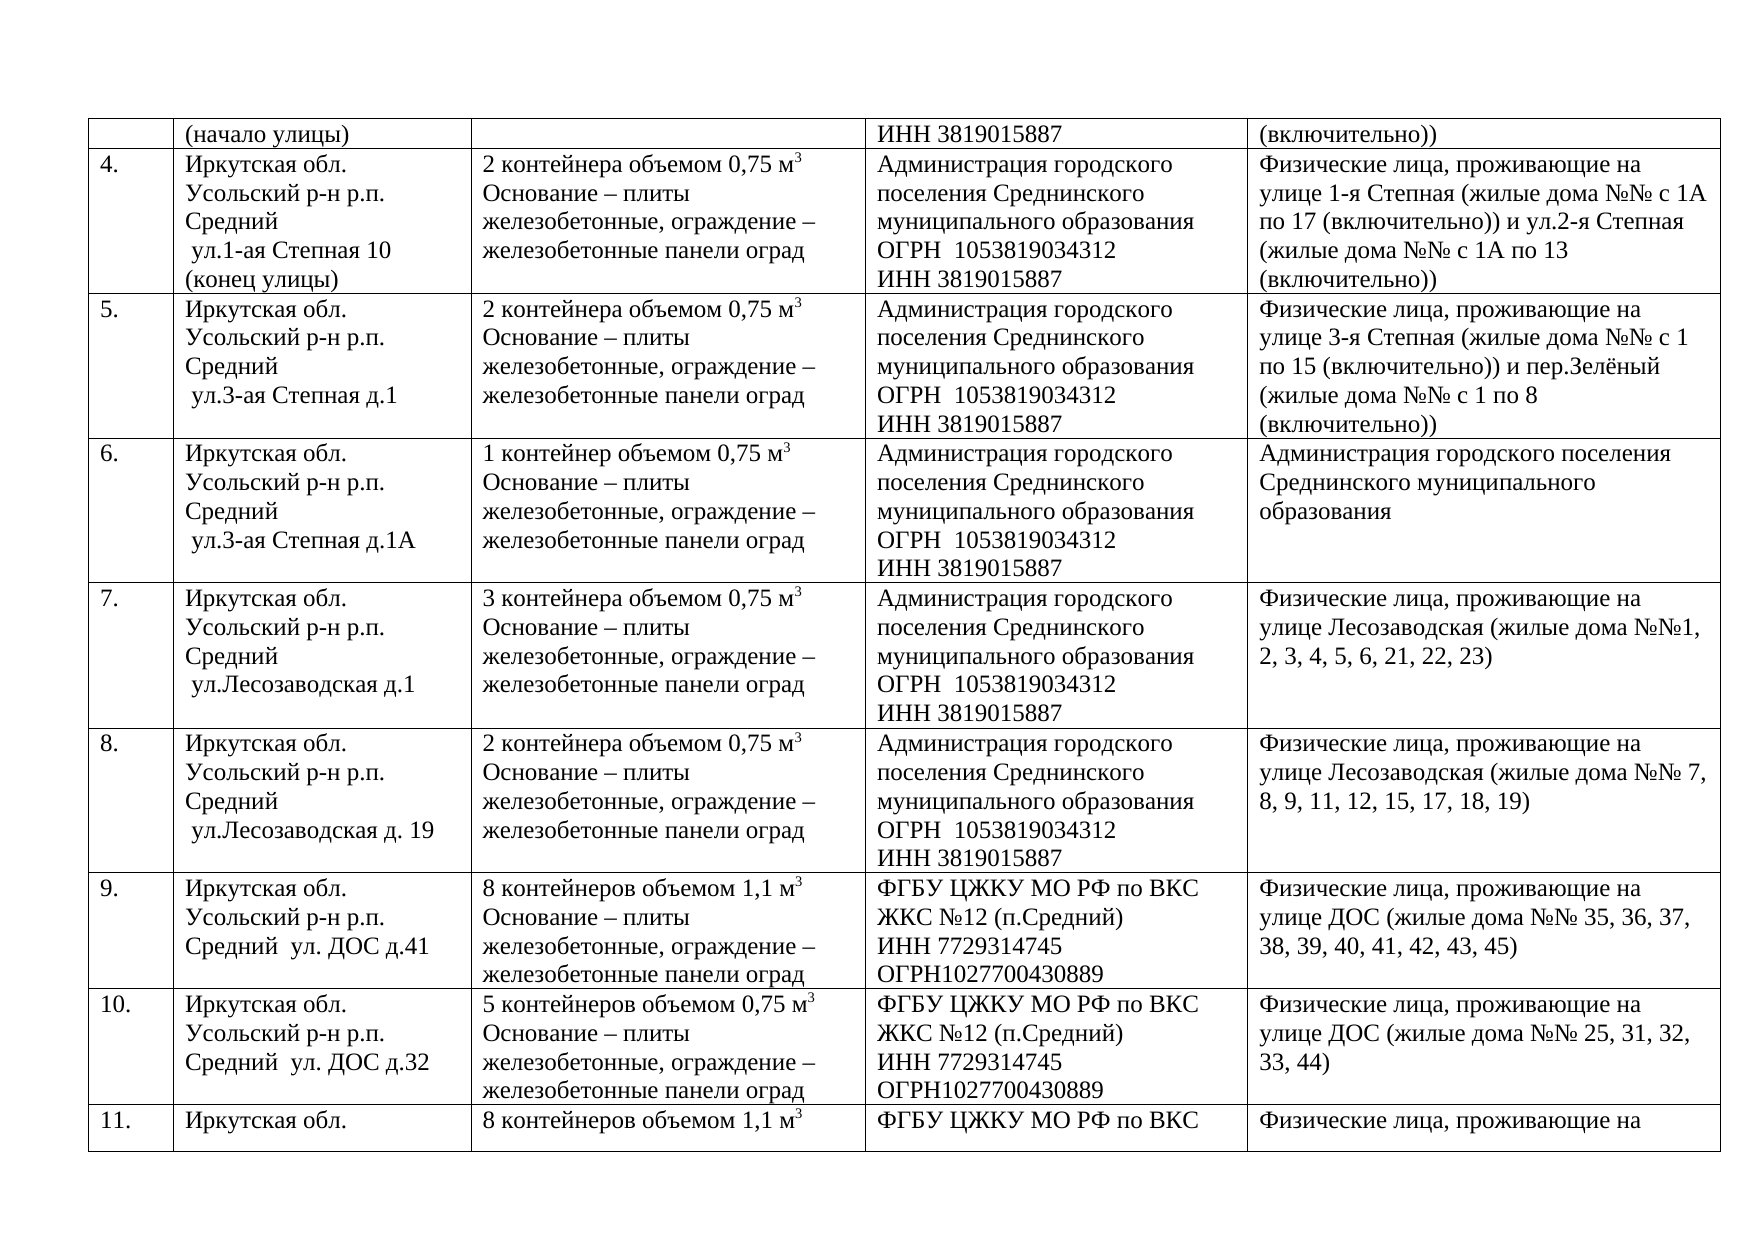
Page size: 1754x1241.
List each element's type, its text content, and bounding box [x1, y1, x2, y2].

table_cell Администрация городского поселения Среднинского муниципального образования ОГРН 1053819034312 ИНН 3819015887 [866, 439, 1247, 582]
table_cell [174, 119, 471, 148]
table_cell ФГБУ ЦЖКУ МО РФ по ВКС ЖКС №12 (п.Средний) ИНН 7729314745 ОГРН1027700430889 [866, 873, 1247, 988]
table_cell Иркутская обл. Усольский р-н р.п. Средний ул. ДОС д.41 [174, 873, 471, 988]
table_cell 10. [89, 989, 173, 1104]
table_cell Иркутская обл. Усольский р-н р.п. Средний ул. ДОС д.32 [174, 989, 471, 1104]
table_cell Физические лица, проживающие на улице Лесозаводская (жилые дома №№1, 2, 3, 4, 5, 6, 21, 22, 23) [1248, 583, 1720, 727]
table_cell Администрация городского поселения Среднинского муниципального образования ОГРН 1053819034312 ИНН 3819015887 [866, 294, 1247, 437]
table_cell 5 контейнеров объемом 0,75 м3 Основание – плиты железобетонные, ограждение – железобетонные панели оград [472, 989, 865, 1104]
table_cell 1 контейнер объемом 0,75 м3 Основание – плиты железобетонные, ограждение – железобетонные панели оград [472, 439, 865, 582]
table_cell 11. [89, 1105, 173, 1151]
table_cell 8. [89, 729, 173, 872]
table_cell 4. [89, 149, 173, 293]
table_cell Физические лица, проживающие на улице 3-я Степная (жилые дома №№ с 1 по 15 (включительно)) и пер.Зелёный (жилые дома №№ с 1 по 8 (включительно)) [1248, 294, 1720, 437]
table_cell ФГБУ ЦЖКУ МО РФ по ВКС ЖКС №12 (п.Средний) ИНН 7729314745 ОГРН1027700430889 [866, 989, 1247, 1104]
table_cell Физические лица, проживающие на улице ДОС (жилые дома №№ 35, 36, 37, 38, 39, 40, 41, 42, 43, 45) [1248, 873, 1720, 988]
table_cell 3. [89, 119, 173, 148]
table_cell 5. [89, 294, 173, 437]
table_cell 6. [89, 439, 173, 582]
table_cell Администрация городского поселения Среднинского муниципального образования ОГРН 1053819034312 ИНН 3819015887 [866, 729, 1247, 872]
table_cell Физические лица, проживающие на улице ДОС (жилые дома №№ 25, 31, 32, 33, 44) [1248, 989, 1720, 1104]
table_cell Администрация городского поселения Среднинского муниципального образования ОГРН 1053819034312 ИНН 3819015887 [866, 583, 1247, 727]
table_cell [866, 119, 1247, 148]
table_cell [174, 1105, 471, 1151]
table_cell Иркутская обл. Усольский р-н р.п. Средний ул.1-ая Степная 10 (конец улицы) [174, 149, 471, 293]
table_cell Иркутская обл. Усольский р-н р.п. Средний ул.Лесозаводская д. 19 [174, 729, 471, 872]
table_cell Иркутская обл. Усольский р-н р.п. Средний ул.3-ая Степная д.1А [174, 439, 471, 582]
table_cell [866, 1105, 1247, 1151]
table_cell 8 контейнеров объемом 1,1 м3 Основание – плиты железобетонные, ограждение – железобетонные панели оград [472, 873, 865, 988]
table_cell 2 контейнера объемом 0,75 м3 Основание – плиты железобетонные, ограждение – железобетонные панели оград [472, 729, 865, 872]
table_cell 7. [89, 583, 173, 727]
table_cell 2 контейнера объемом 0,75 м3 Основание – плиты железобетонные, ограждение – железобетонные панели оград [472, 149, 865, 293]
table_cell 2 контейнера объемом 0,75 м3 Основание – плиты железобетонные, ограждение – железобетонные панели оград [472, 294, 865, 437]
table_cell Администрация городского поселения Среднинского муниципального образования [1248, 439, 1720, 582]
table_cell 9. [89, 873, 173, 988]
table_cell Физические лица, проживающие на улице Лесозаводская (жилые дома №№ 7, 8, 9, 11, 12, 15, 17, 18, 19) [1248, 729, 1720, 872]
table_cell Иркутская обл. Усольский р-н р.п. Средний ул.Лесозаводская д.1 [174, 583, 471, 727]
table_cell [472, 119, 865, 148]
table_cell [1248, 1105, 1720, 1151]
table_cell 3 контейнера объемом 0,75 м3 Основание – плиты железобетонные, ограждение – железобетонные панели оград [472, 583, 865, 727]
table_cell Администрация городского поселения Среднинского муниципального образования ОГРН 1053819034312 ИНН 3819015887 [866, 149, 1247, 293]
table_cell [472, 1105, 865, 1151]
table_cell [1248, 119, 1720, 148]
table_cell Иркутская обл. Усольский р-н р.п. Средний ул.3-ая Степная д.1 [174, 294, 471, 437]
